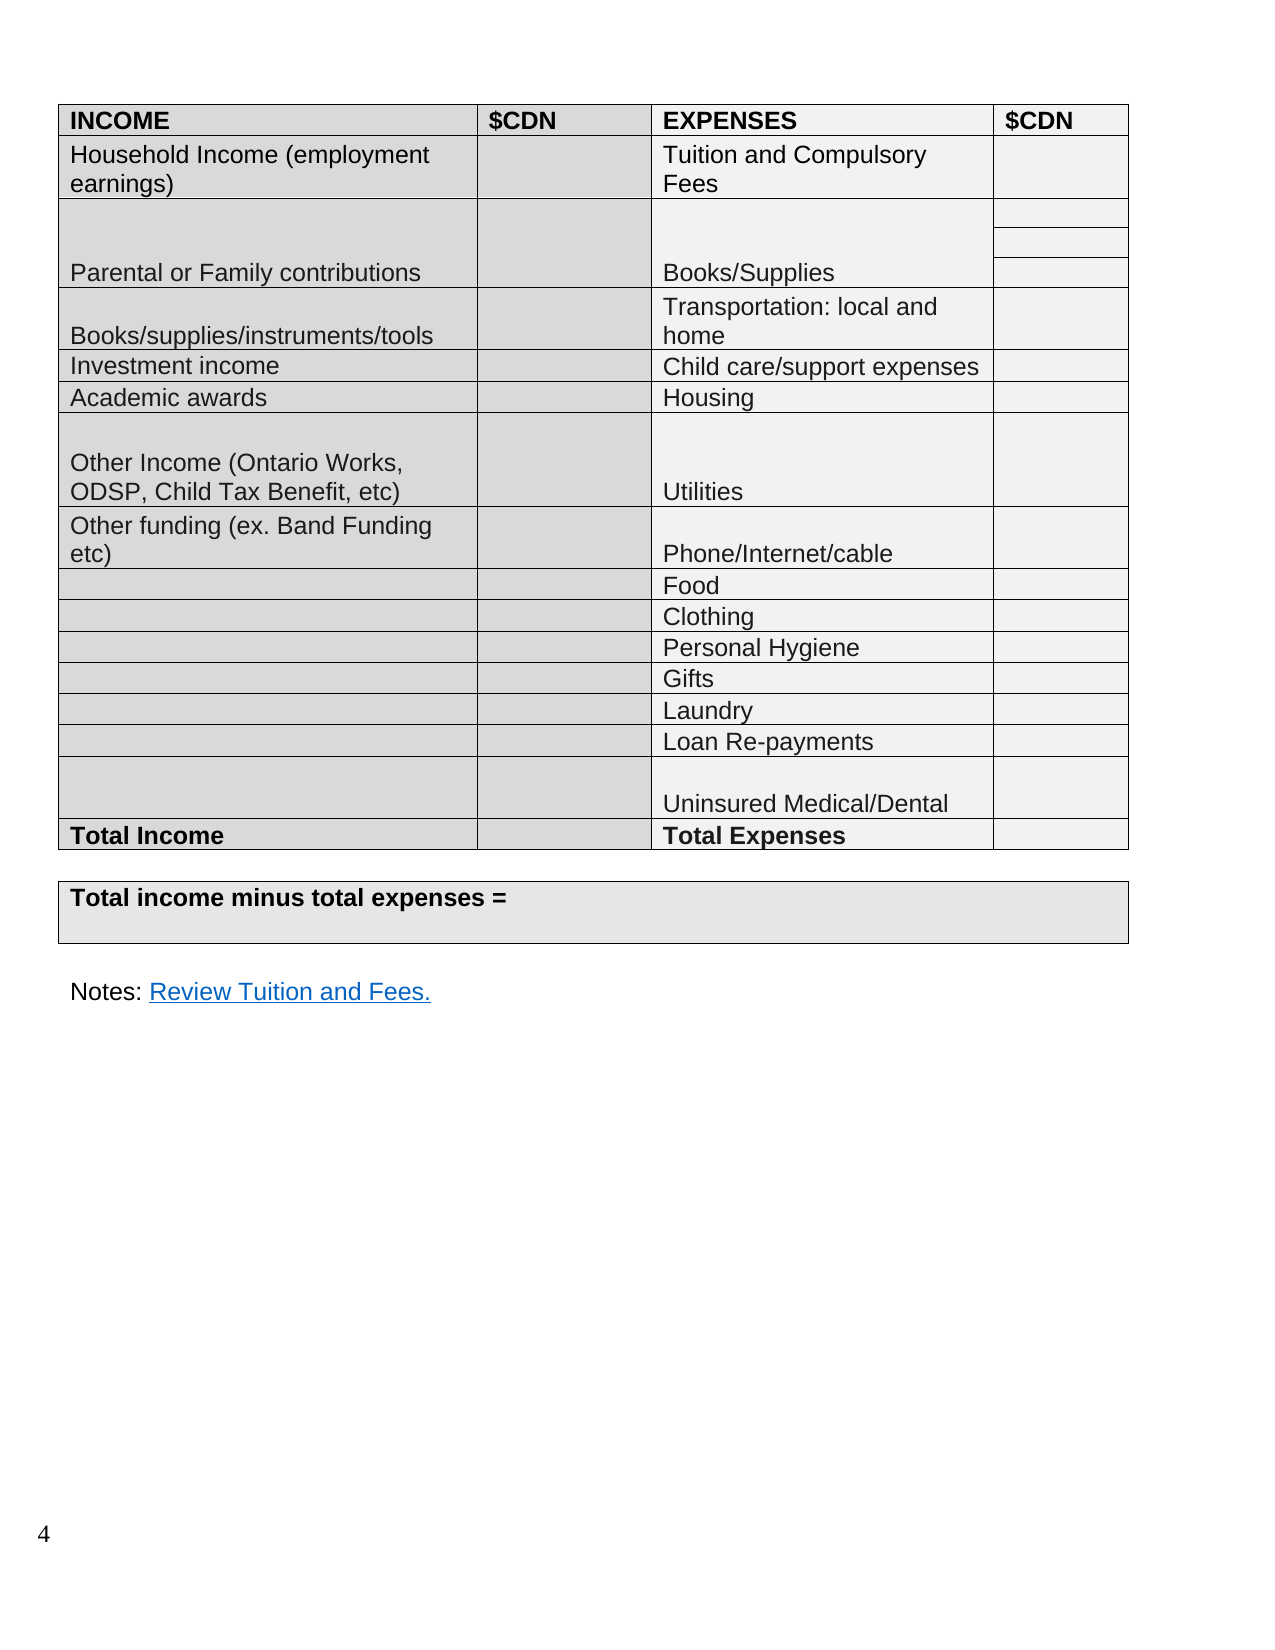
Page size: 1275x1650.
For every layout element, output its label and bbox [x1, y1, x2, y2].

table_header [47, 75, 1139, 1006]
